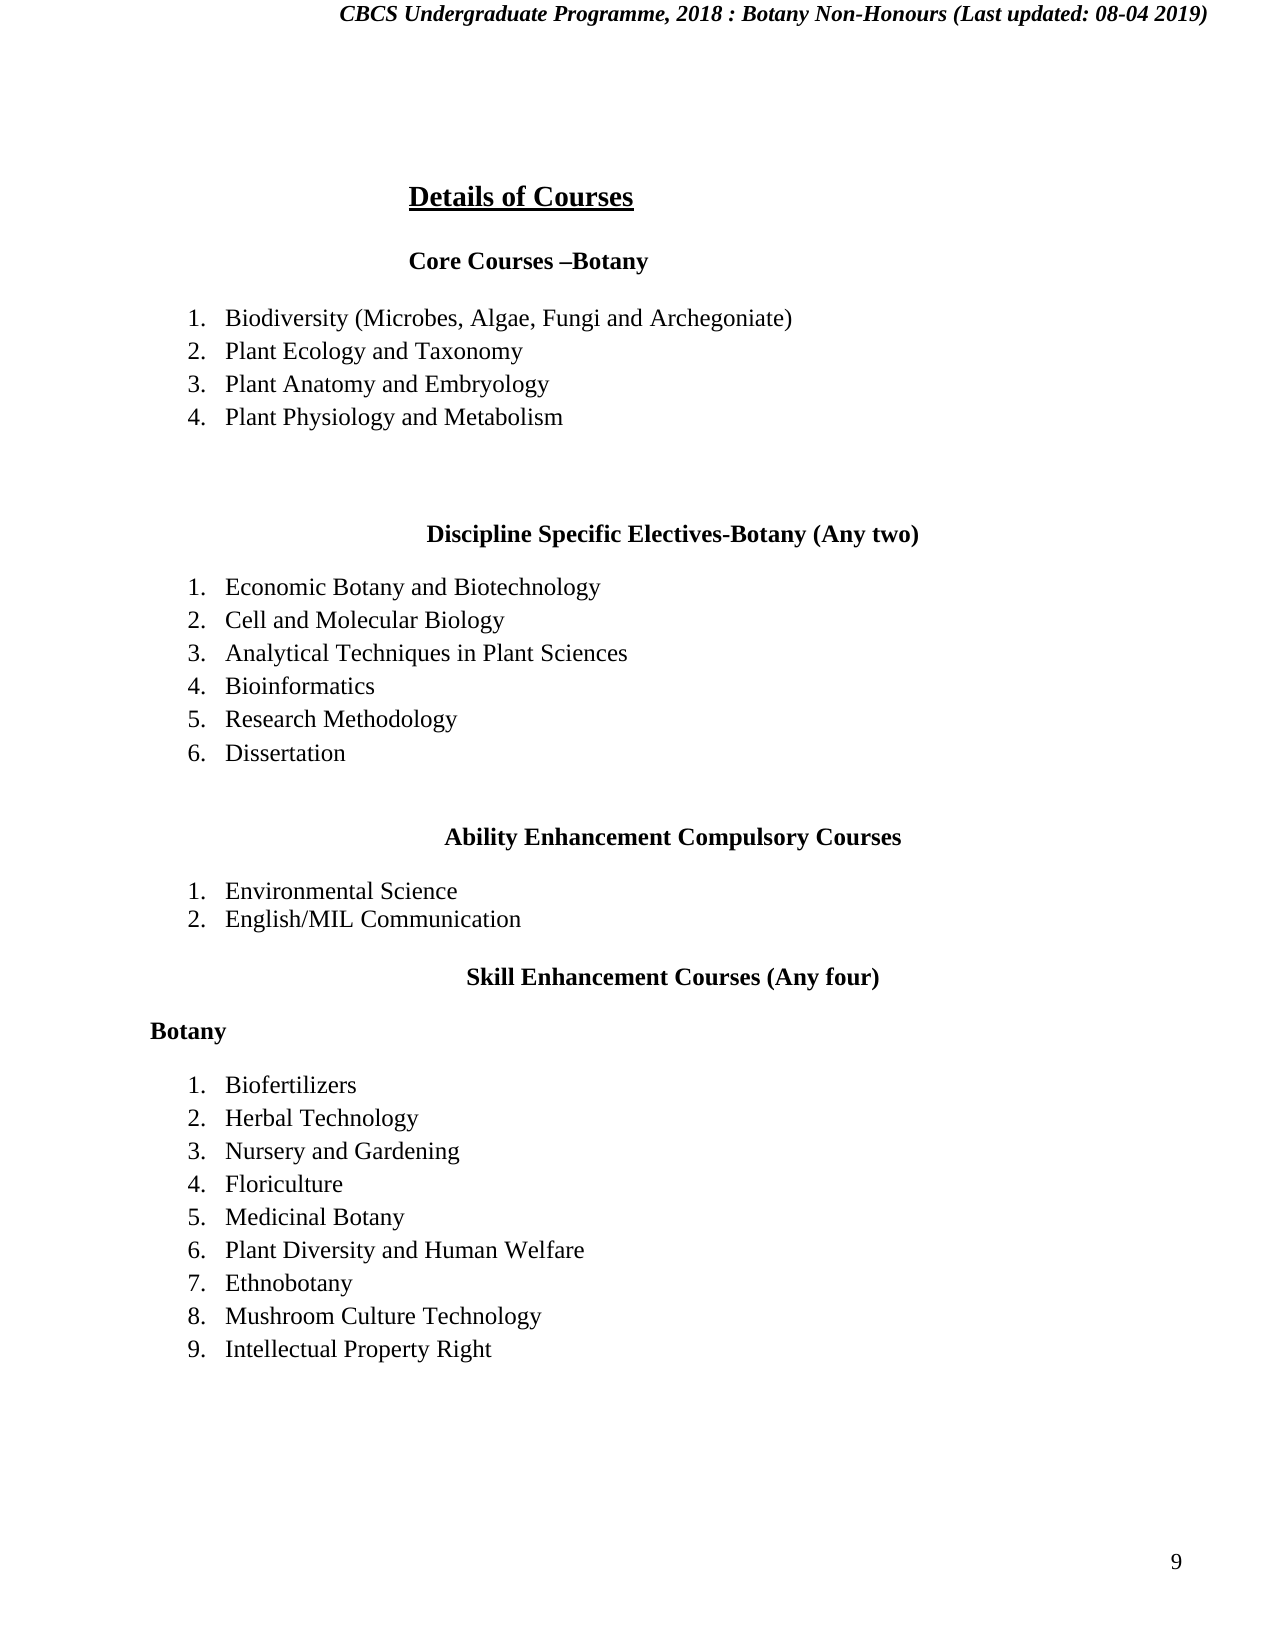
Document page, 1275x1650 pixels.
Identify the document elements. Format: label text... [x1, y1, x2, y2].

list Mushroom Culture Technology [187, 1301, 1208, 1330]
list Research Methodology [187, 704, 1208, 733]
list English/MIL Communication [187, 904, 1208, 933]
list Bioinformatics [187, 671, 1208, 700]
list Biodiversity (Microbes, Algae, Fungi and Archegoniate) [187, 303, 1208, 332]
list Dissertation [187, 738, 1208, 766]
text Discipline Specific Electives-Botany (Any two) [363, 519, 983, 547]
list Plant Diversity and Human Welfare [187, 1235, 1208, 1264]
list Herbal Technology [187, 1103, 1208, 1132]
text Botany [150, 1016, 1208, 1045]
list Environmental Science [187, 876, 1208, 904]
list Intellectual Property Right [187, 1334, 1208, 1363]
text Ability Enhancement Compulsory Courses [363, 822, 983, 851]
text Skill Enhancement Courses (Any four) [466, 962, 1208, 991]
list Cell and Molecular Biology [187, 605, 1208, 634]
list Nursery and Gardening [187, 1136, 1208, 1165]
list Ethnobotany [187, 1268, 1208, 1297]
list Medicinal Botany [187, 1202, 1208, 1231]
list Floriculture [187, 1169, 1208, 1198]
list Analytical Techniques in Plant Sciences [187, 638, 1208, 667]
list Economic Botany and Biotechnology [187, 572, 1208, 601]
text Details of Courses [408, 179, 1208, 212]
list Plant Ecology and Taxonomy [187, 336, 1208, 365]
list Plant Physiology and Metabolism [187, 402, 1208, 431]
list Biofertilizers [187, 1070, 1208, 1099]
list Plant Anatomy and Embryology [187, 369, 1208, 398]
text Core Courses –Botany [408, 246, 1208, 275]
